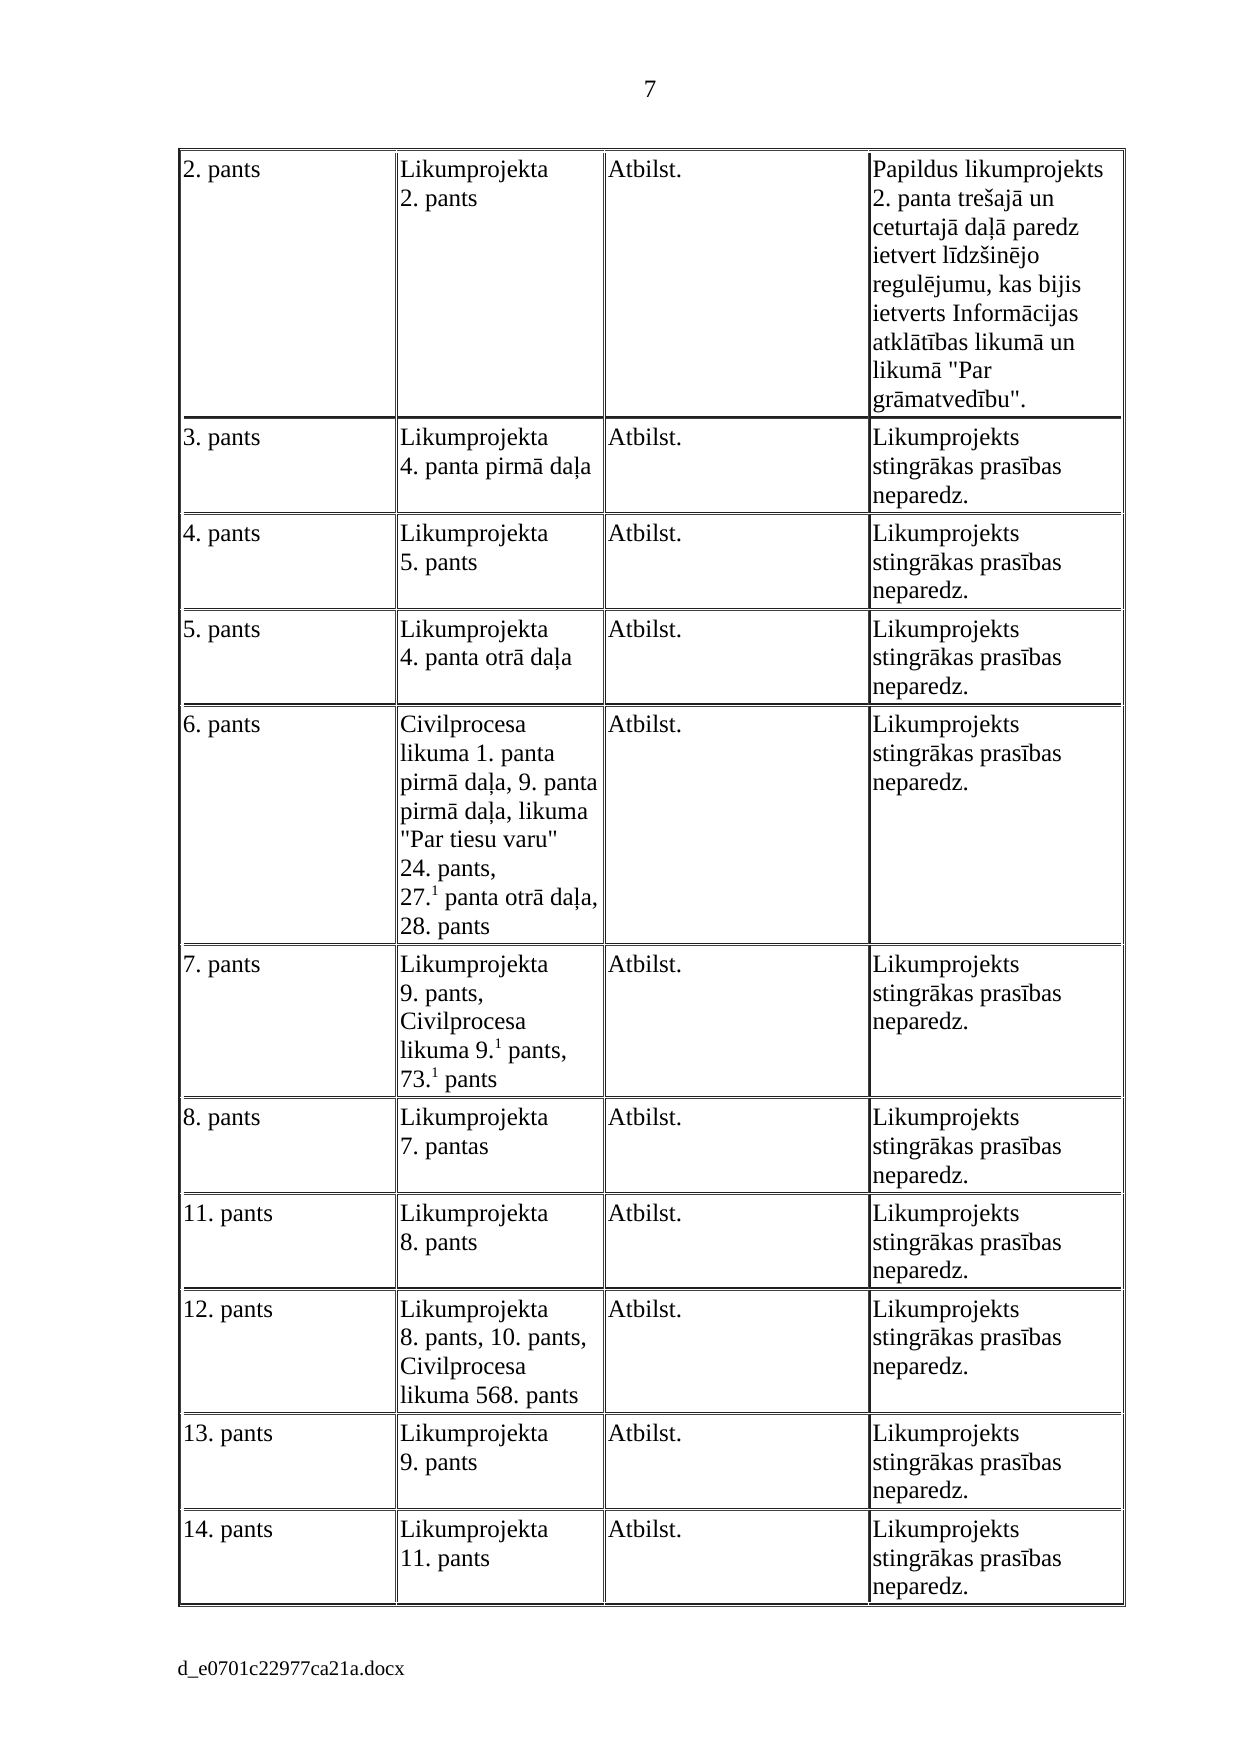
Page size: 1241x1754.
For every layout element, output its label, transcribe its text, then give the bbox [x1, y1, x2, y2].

table_cell Likumprojekta 8. pants [398, 1195, 603, 1287]
table_cell 5. pants [181, 608, 395, 703]
table_cell 3. pants [181, 416, 395, 512]
table_cell Atbilst. [606, 946, 868, 1096]
table_cell Likumprojekts stingrākas prasības neparedz. [869, 943, 1124, 1096]
table_cell Atbilst. [606, 1099, 868, 1192]
table_cell Atbilst. [606, 611, 868, 703]
table_cell Atbilst. [606, 419, 868, 512]
table_cell 13. pants [180, 1412, 397, 1507]
table_cell Likumprojekts stingrākas prasības neparedz. [871, 1287, 1123, 1412]
table_cell Likumprojekta 5. pants [398, 515, 603, 607]
table_cell 7. pants [180, 943, 397, 1096]
table_cell Likumprojekta 11. pants [397, 1511, 604, 1603]
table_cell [869, 1412, 1124, 1507]
table_cell Likumprojekts stingrākas prasības neparedz. [869, 512, 1124, 607]
table_cell Atbilst. [606, 1415, 868, 1507]
table_cell 4. pants [180, 512, 397, 607]
table_cell 11. pants [180, 1192, 397, 1287]
table_cell Atbilst. [606, 1291, 868, 1412]
table_cell Likumprojekta 7. pantas [398, 1099, 603, 1192]
table_cell 2. pants [181, 151, 397, 416]
table_cell Likumprojekta 4. panta pirmā daļa [398, 419, 603, 512]
table_cell Atbilst. [606, 1195, 868, 1287]
table_cell Papildus likumprojekts 2. panta trešajā un ceturtajā daļā paredz ietvert līdzšinējo regulējumu, kas bijis ietverts Informācijas atklātības likumā un likumā "Par grāmatvedību". [869, 151, 1123, 416]
table_cell Likumprojekts stingrākas prasības neparedz. [869, 1096, 1124, 1192]
table_cell Atbilst. [606, 515, 868, 607]
table_cell Likumprojekts stingrākas prasības neparedz. [869, 1192, 1124, 1287]
table_cell Likumprojekts stingrākas prasības neparedz. [871, 608, 1123, 703]
table_cell Likumprojekta 9. pants, Civilprocesa likuma 9.1 pants, 73.1 pants [398, 946, 603, 1096]
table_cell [869, 1508, 1123, 1603]
table_cell Likumprojekta 2. pants [397, 151, 604, 416]
table_cell 12. pants [181, 1287, 395, 1412]
table_cell 8. pants [180, 1096, 397, 1192]
table_cell Atbilst. [605, 1511, 869, 1603]
table_cell Civilprocesa likuma 1. panta pirmā daļa, 9. panta pirmā daļa, likuma "Par tiesu varu" 24. pants, 27.1 panta otrā daļa, 28. pants [398, 707, 603, 943]
table_cell Likumprojekta 4. panta otrā daļa [398, 611, 603, 703]
table_cell Atbilst. [605, 149, 869, 416]
table_cell Atbilst. [606, 707, 868, 943]
table_cell 14. pants [181, 1508, 397, 1603]
table_cell Likumprojekta 9. pants [398, 1415, 603, 1507]
table_cell Likumprojekta 8. pants, 10. pants, Civilprocesa likuma 568. pants [398, 1291, 603, 1412]
table_cell Likumprojekts stingrākas prasības neparedz. [871, 703, 1123, 943]
table_cell 6. pants [181, 703, 395, 943]
table_cell Likumprojekts stingrākas prasības neparedz. [871, 416, 1123, 512]
